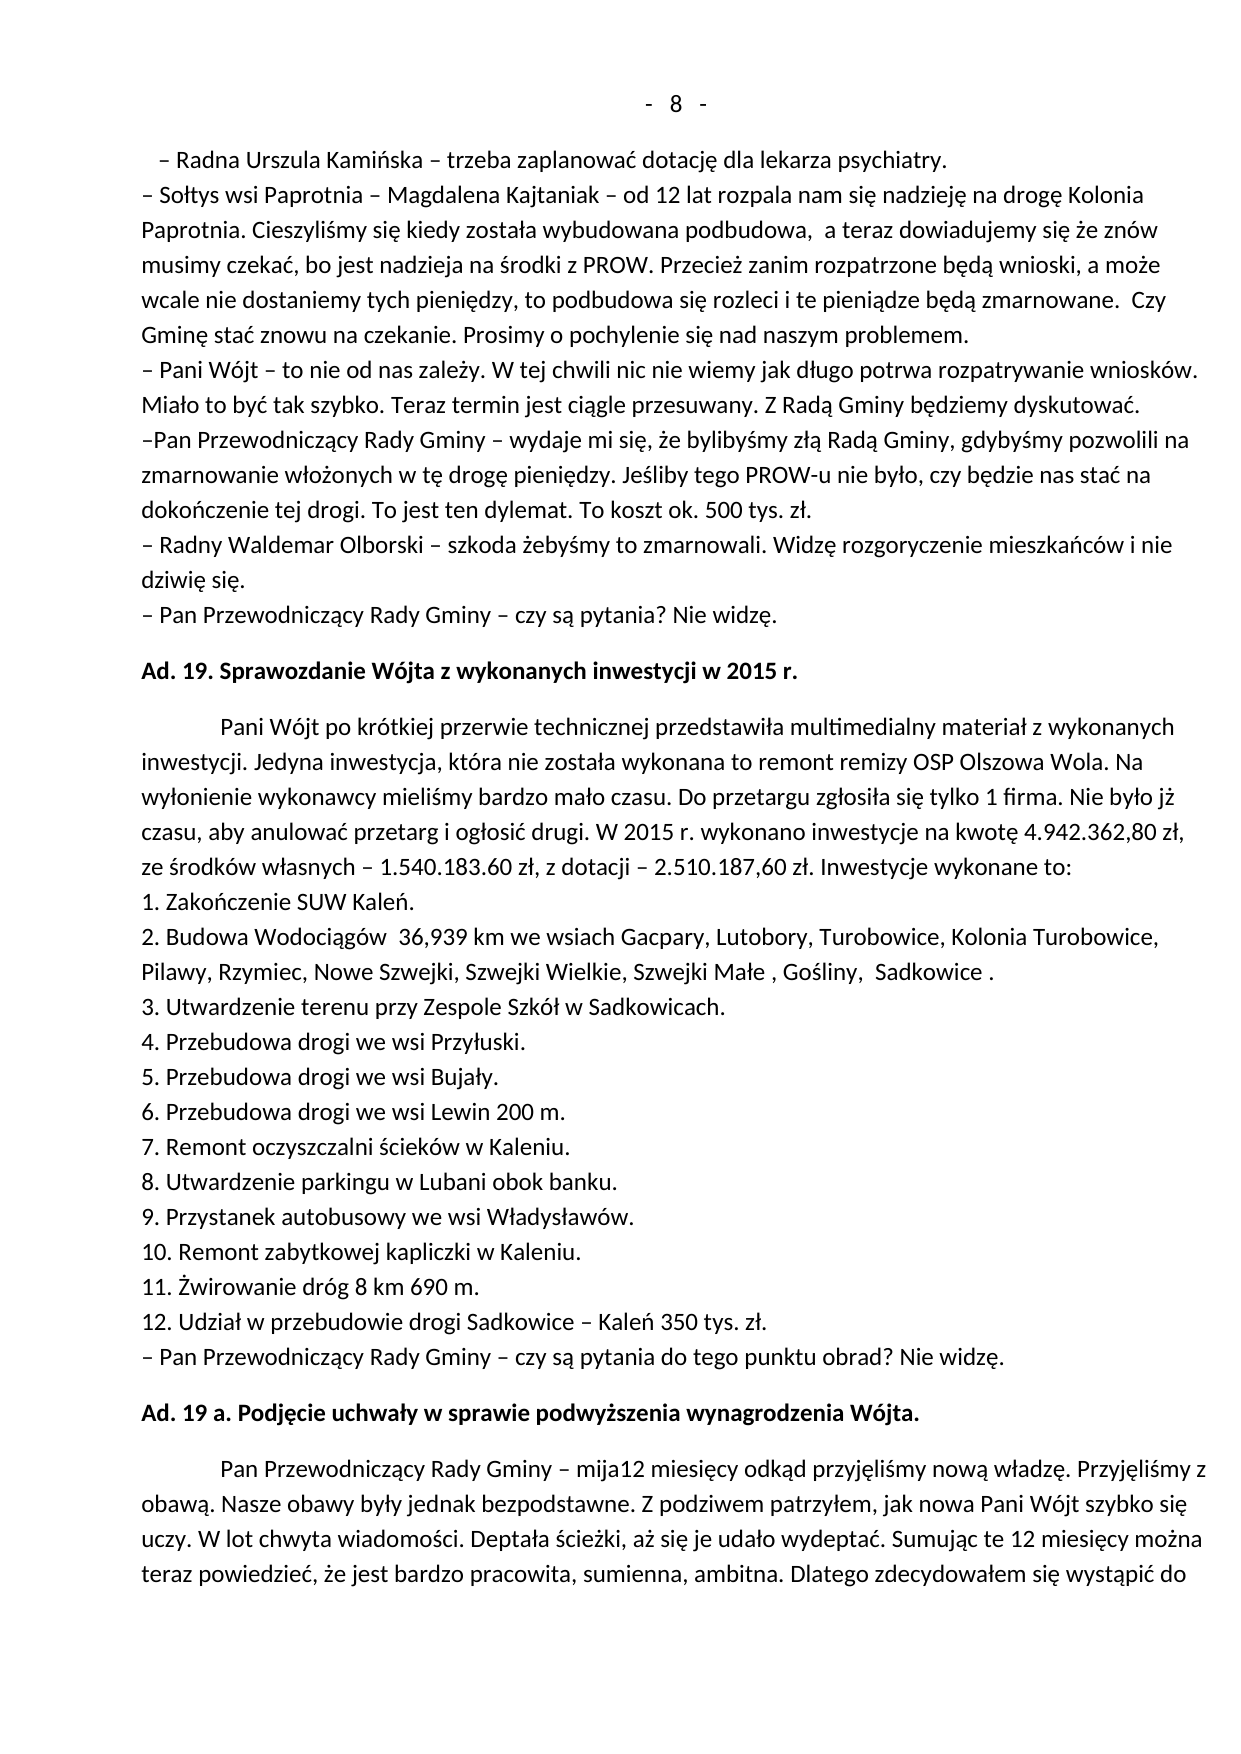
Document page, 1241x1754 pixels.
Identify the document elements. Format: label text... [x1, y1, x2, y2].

text Pan Przewodniczący Rady Gminy – mija12 miesięcy odkąd przyjęliśmy nową władzę. Przyjęliśmy z obawą. Nasze obawy były jednak bezpodstawne. Z podziwem patrzyłem, jak nowa Pani Wójt szybko się uczy. W lot chwyta wiadomości. Deptała ścieżki, aż się je udało wydeptać. Sumując te 12 miesięcy można teraz powiedzieć, że jest bardzo pracowita, sumienna, ambitna. Dlatego zdecydowałem się wystąpić do [141, 1453, 1211, 1588]
text Ad. 19. Sprawozdanie Wójta z wykonanych inwestycji w 2015 r. [141, 655, 1211, 686]
text Ad. 19 a. Podjęcie uchwały w sprawie podwyższenia wynagrodzenia Wójta. [141, 1397, 1211, 1427]
text - 8 - [141, 89, 1211, 119]
text Pani Wójt po krótkiej przerwie technicznej przedstawiła multimedialny materiał z wykonanych inwestycji. Jedyna inwestycja, która nie została wykonana to remont remizy OSP Olszowa Wola. Na wyłonienie wykonawcy mieliśmy bardzo mało czasu. Do przetargu zgłosiła się tylko 1 firma. Nie było jż czasu, aby anulować przetarg i ogłosić drugi. W 2015 r. wykonano inwestycje na kwotę 4.942.362,80 zł, ze środków własnych – 1.540.183.60 zł, z dotacji – 2.510.187,60 zł. Inwestycje wykonane to: 1. Zakończenie SUW Kaleń. 2. Budowa Wodociągów 36,939 km we wsiach Gacpary, Lutobory, Turobowice, Kolonia Turobowice, Pilawy, Rzymiec, Nowe Szwejki, Szwejki Wielkie, Szwejki Małe , Gośliny, Sadkowice . 3. Utwardzenie terenu przy Zespole Szkół w Sadkowicach. 4. Przebudowa drogi we wsi Przyłuski. 5. Przebudowa drogi we wsi Bujały. 6. Przebudowa drogi we wsi Lewin 200 m. 7. Remont oczyszczalni ścieków w Kaleniu. 8. Utwardzenie parkingu w Lubani obok banku. 9. Przystanek autobusowy we wsi Władysławów. 10. Remont zabytkowej kapliczki w Kaleniu. 11. Żwirowanie dróg 8 km 690 m. 12. Udział w przebudowie drogi Sadkowice – Kaleń 350 tys. zł. – Pan Przewodniczący Rady Gminy – czy są pytania do tego punktu obrad? Nie widzę. [141, 711, 1211, 1372]
text – Radna Urszula Kamińska – trzeba zaplanować dotację dla lekarza psychiatry. – Sołtys wsi Paprotnia – Magdalena Kajtaniak – od 12 lat rozpala nam się nadzieję na drogę Kolonia Paprotnia. Cieszyliśmy się kiedy została wybudowana podbudowa, a teraz dowiadujemy się że znów musimy czekać, bo jest nadzieja na środki z PROW. Przecież zanim rozpatrzone będą wnioski, a może wcale nie dostaniemy tych pieniędzy, to podbudowa się rozleci i te pieniądze będą zmarnowane. Czy Gminę stać znowu na czekanie. Prosimy o pochylenie się nad naszym problemem. – Pani Wójt – to nie od nas zależy. W tej chwili nic nie wiemy jak długo potrwa rozpatrywanie wniosków. Miało to być tak szybko. Teraz termin jest ciągle przesuwany. Z Radą Gminy będziemy dyskutować. –Pan Przewodniczący Rady Gminy – wydaje mi się, że bylibyśmy złą Radą Gminy, gdybyśmy pozwolili na zmarnowanie włożonych w tę drogę pieniędzy. Jeśliby tego PROW-u nie było, czy będzie nas stać na dokończenie tej drogi. To jest ten dylemat. To koszt ok. 500 tys. zł. – Radny Waldemar Olborski – szkoda żebyśmy to zmarnowali. Widzę rozgoryczenie mieszkańców i nie dziwię się. – Pan Przewodniczący Rady Gminy – czy są pytania? Nie widzę. [141, 144, 1211, 630]
